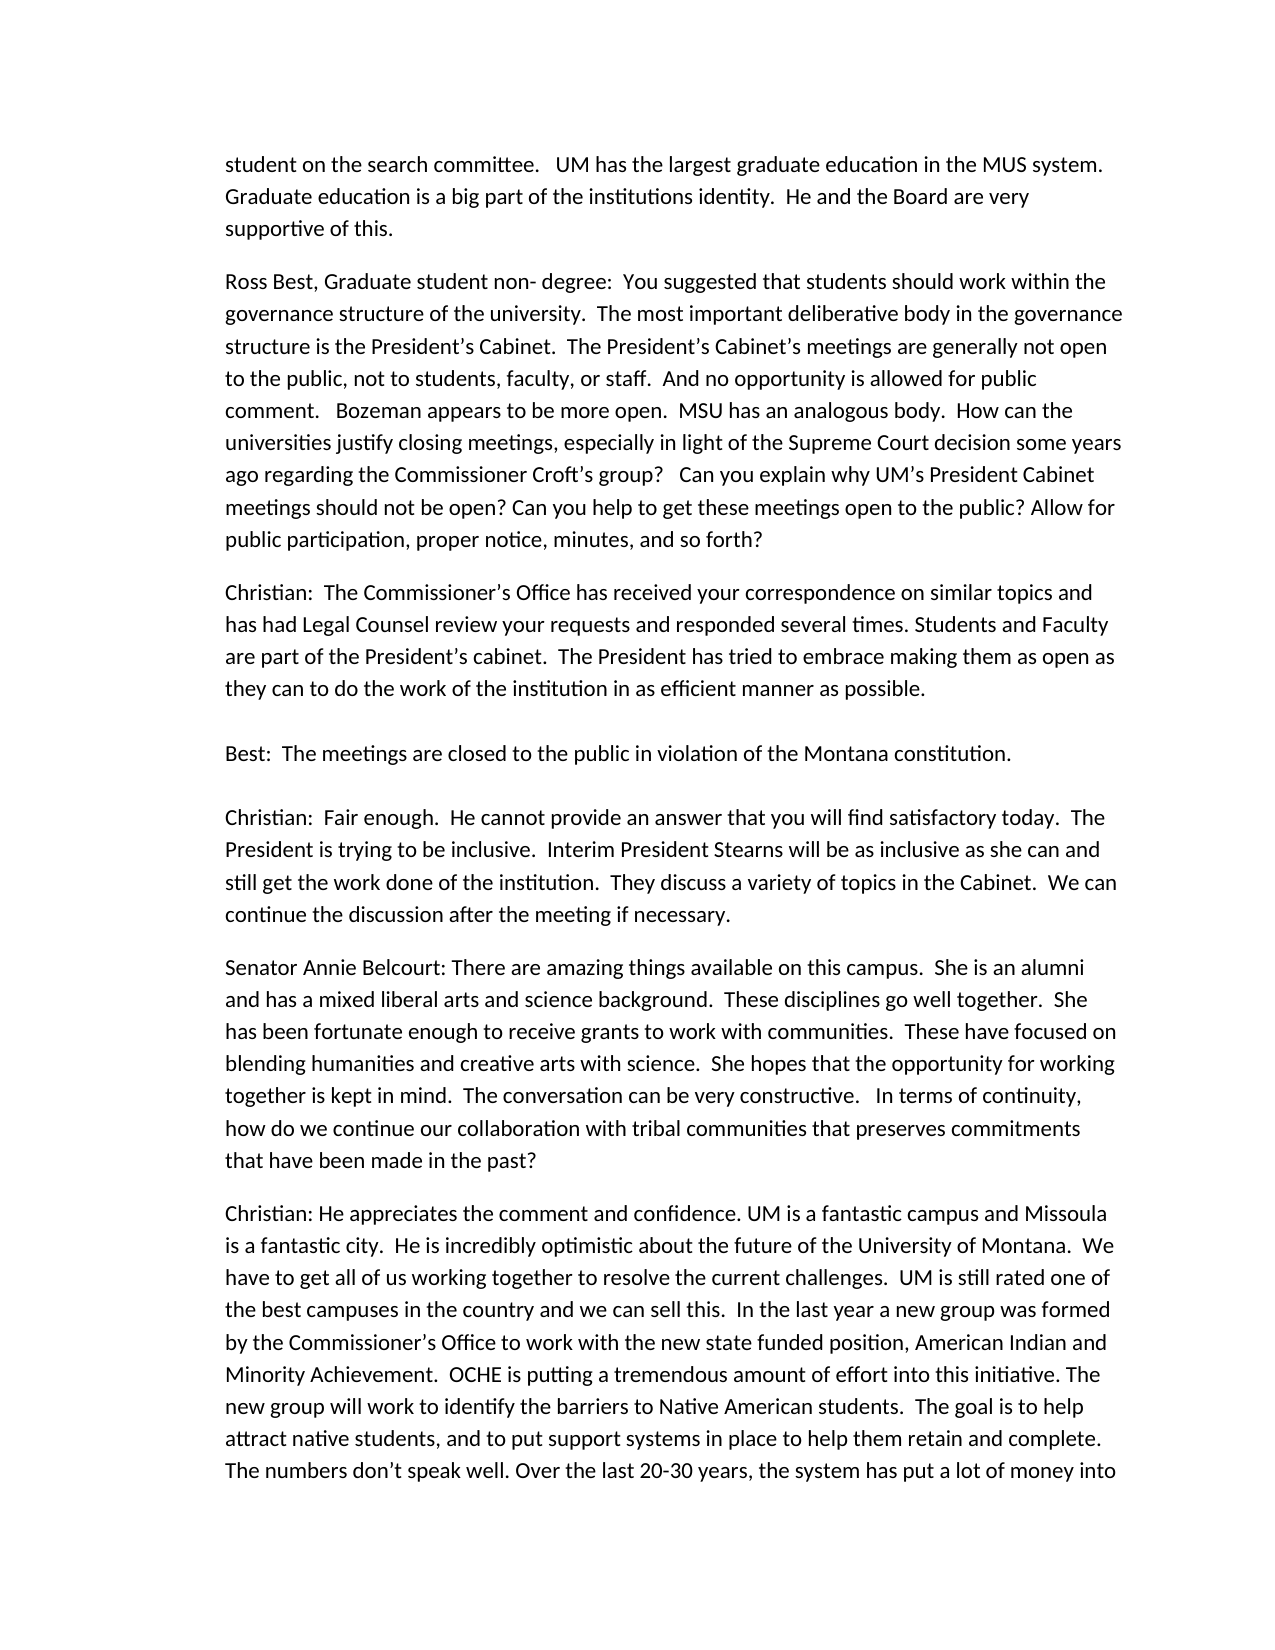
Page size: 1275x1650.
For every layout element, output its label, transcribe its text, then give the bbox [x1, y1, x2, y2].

text Christian: The Commissioner’s Office has received your correspondence on similar topics and has had Legal Counsel review your requests and responded several times. Students and Faculty are part of the President’s cabinet. The President has tried to embrace making them as open as they can to do the work of the institution in as efficient manner as possible. Best: The meetings are closed to the public in violation of the Montana constitution. Christian: Fair enough. He cannot provide an answer that you will find satisfactory today. The President is trying to be inclusive. Interim President Stearns will be as inclusive as she can and still get the work done of the institution. They discuss a variety of topics in the Cabinet. We can continue the discussion after the meeting if necessary. [225, 578, 1125, 928]
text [225, 150, 1125, 242]
text Senator Annie Belcourt: There are amazing things available on this campus. She is an alumni and has a mixed liberal arts and science background. These disciplines go well together. She has been fortunate enough to receive grants to work with communities. These have focused on blending humanities and creative arts with science. She hopes that the opportunity for working together is kept in mind. The conversation can be very constructive. In terms of continuity, how do we continue our collaboration with tribal communities that preserves commitments that have been made in the past? [225, 953, 1125, 1174]
text Ross Best, Graduate student non- degree: You suggested that students should work within the governance structure of the university. The most important deliberative body in the governance structure is the President’s Cabinet. The President’s Cabinet’s meetings are generally not open to the public, not to students, faculty, or staff. And no opportunity is allowed for public comment. Bozeman appears to be more open. MSU has an analogous body. How can the universities justify closing meetings, especially in light of the Supreme Court decision some years ago regarding the Commissioner Croft’s group? Can you explain why UM’s President Cabinet meetings should not be open? Can you help to get these meetings open to the public? Allow for public participation, proper notice, minutes, and so forth? [225, 267, 1125, 553]
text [225, 1199, 1125, 1484]
